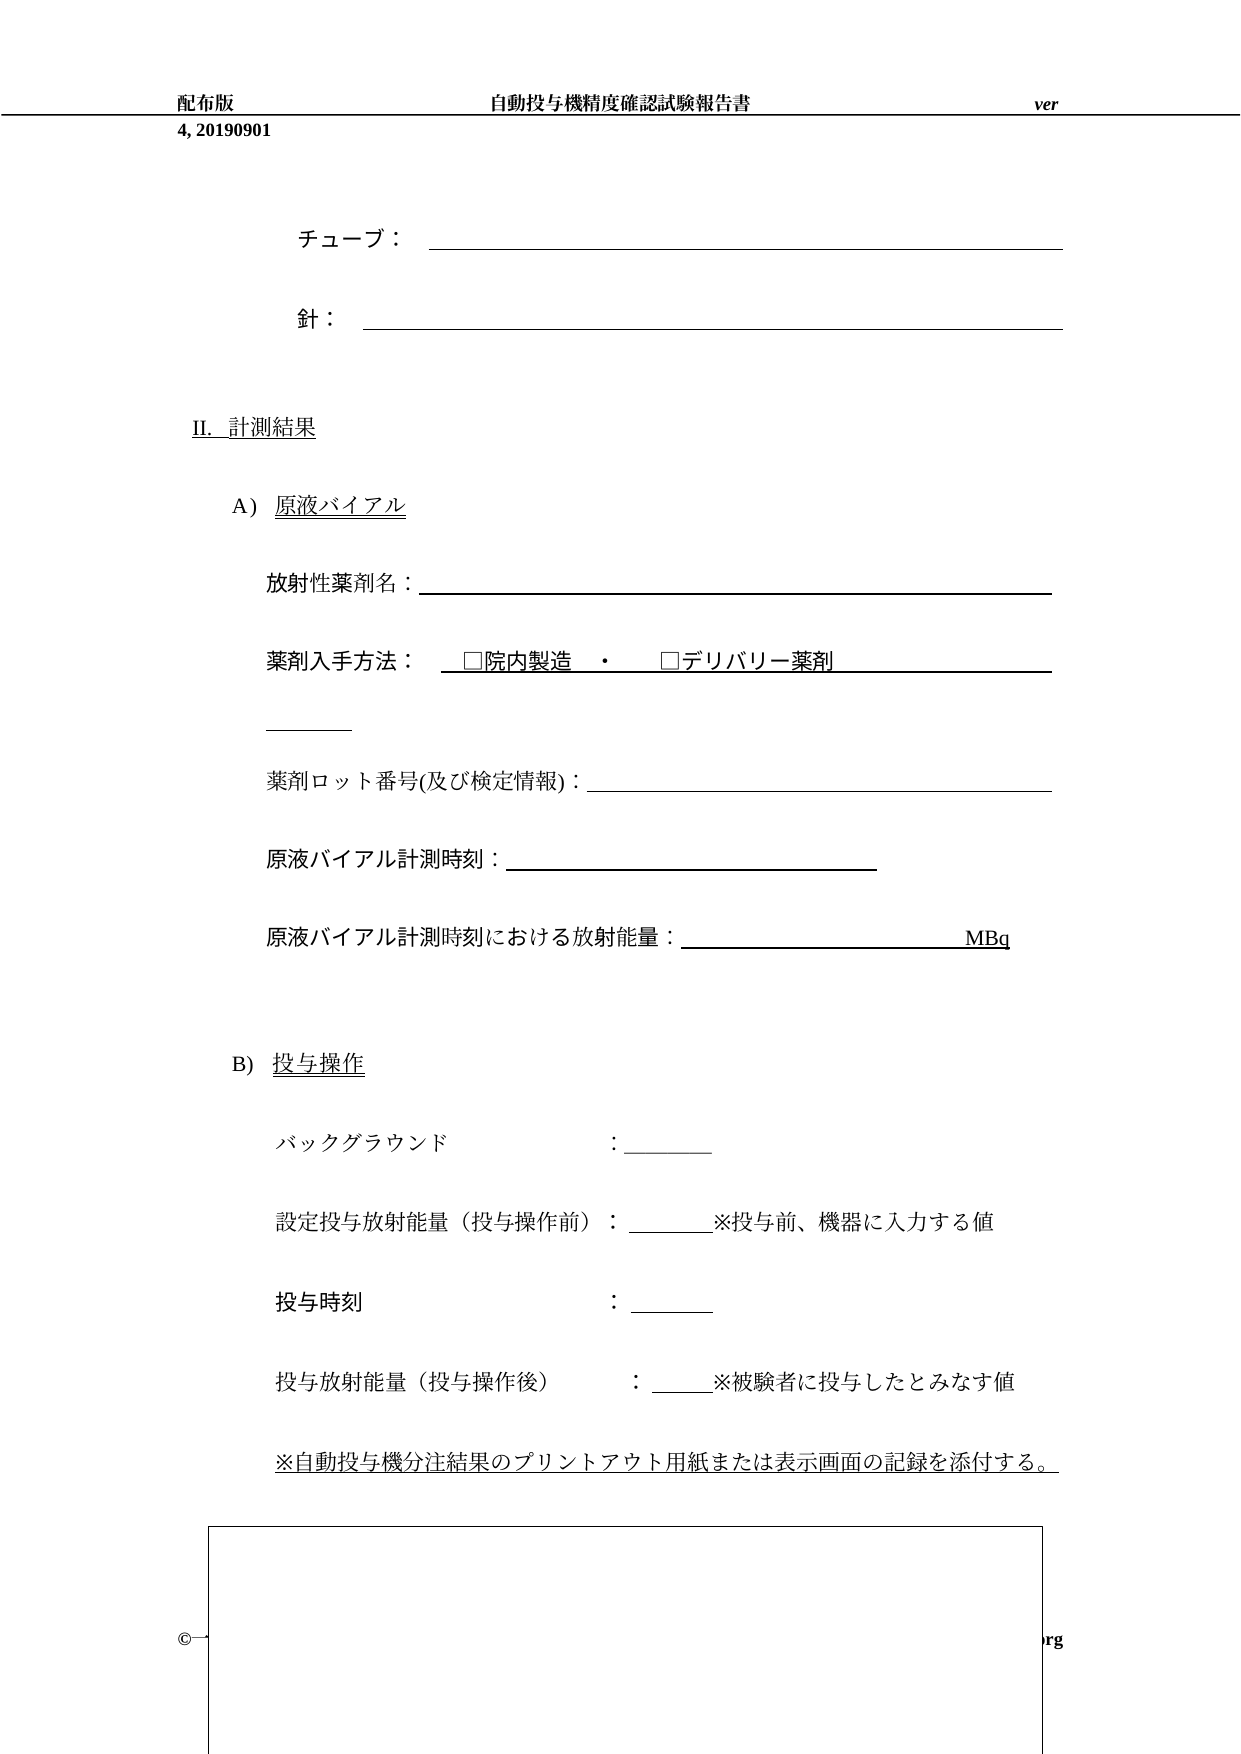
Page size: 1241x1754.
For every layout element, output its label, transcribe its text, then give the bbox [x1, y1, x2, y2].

text 放射性薬剤名： [266, 551, 1063, 612]
text 投与時刻 ： [275, 1271, 1063, 1332]
text 薬剤入手方法： □院内製造 ・ □デリバリー薬剤 [266, 629, 1063, 736]
text 薬剤ロット番号(及び検定情報)： [266, 750, 1063, 811]
text II. 計測結果 [192, 395, 1063, 456]
text 原液バイアル計測時刻： [266, 827, 1063, 888]
text 投与放射能量（投与操作後） ： ※被験者に投与したとみなす値 [275, 1351, 1063, 1411]
text ※自動投与機分注結果のプリントアウト用紙または表示画面の記録を添付する。 [275, 1431, 1063, 1491]
text A) 原液バイアル [232, 474, 1063, 534]
text バックグラウンド ：＿＿＿＿ [275, 1111, 1063, 1172]
text チューブ： [275, 207, 1063, 268]
text 針： [275, 287, 1063, 348]
text 設定投与放射能量（投与操作前）： ※投与前、機器に入力する値 [275, 1191, 1063, 1252]
text 原液バイアル計測時刻における放射能量： MBq [266, 905, 1063, 966]
text B) 投与操作 [232, 1031, 1063, 1092]
